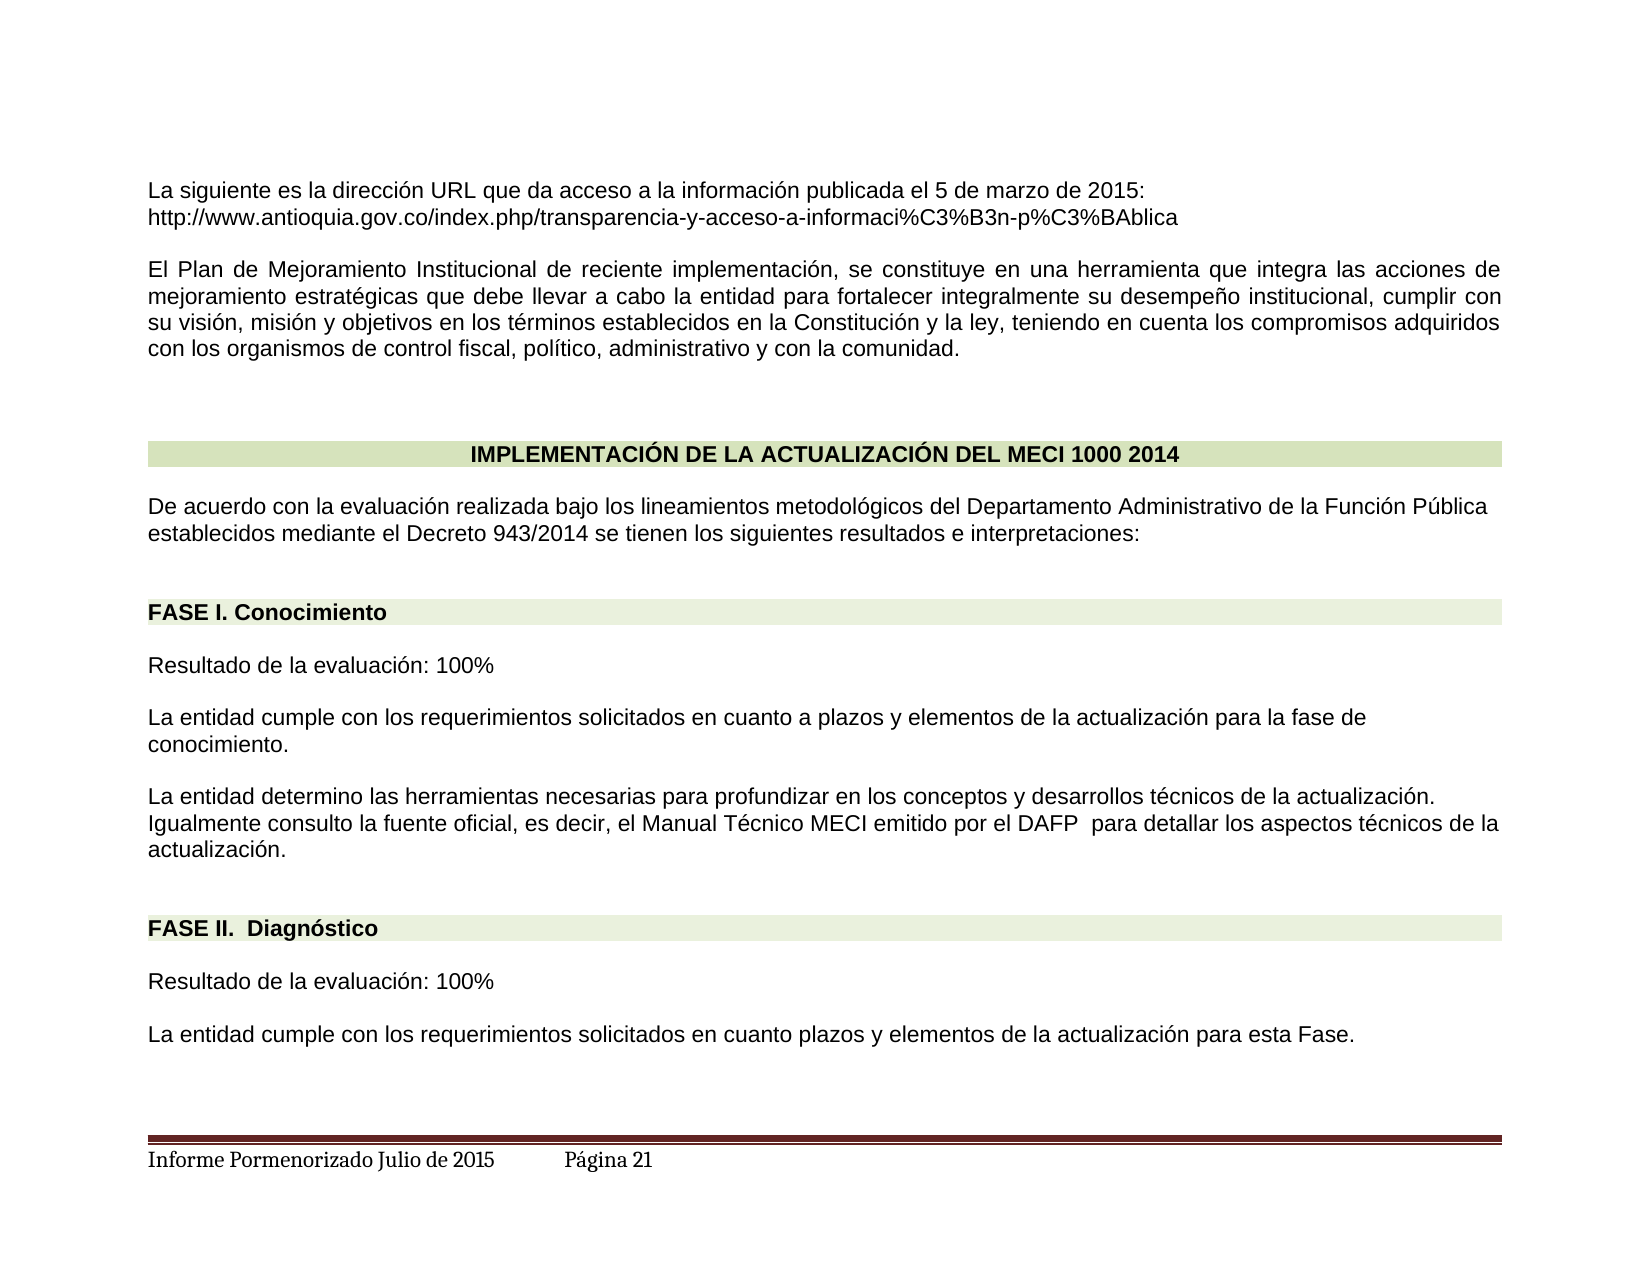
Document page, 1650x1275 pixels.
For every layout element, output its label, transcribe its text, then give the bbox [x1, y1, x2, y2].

text http://www.antioquia.gov.co/index.php/transparencia-y-acceso-a-informaci%C3%B3n-p%C3%BAblica [148, 203, 1502, 230]
text El Plan de Mejoramiento Institucional de reciente implementación, se constituye en una herramienta que integra las acciones de mejoramiento estratégicas que debe llevar a cabo la entidad para fortalecer integralmente su desempeño institucional, cumplir con su visión, misión y objetivos en los términos establecidos en la Constitución y la ley, teniendo en cuenta los compromisos adquiridos con los organismos de control fiscal, político, administrativo y con la comunidad. [148, 256, 1502, 362]
text De acuerdo con la evaluación realizada bajo los lineamientos metodológicos del Departamento Administrativo de la Función Pública establecidos mediante el Decreto 943/2014 se tienen los siguientes resultados e interpretaciones: [148, 493, 1502, 546]
text IMPLEMENTACIÓN DE LA ACTUALIZACIÓN DEL MECI 1000 2014 [148, 441, 1502, 467]
text FASE II. Diagnóstico [148, 915, 1502, 941]
text FASE I. Conocimiento [148, 599, 1502, 625]
text La entidad determino las herramientas necesarias para profundizar en los conceptos y desarrollos técnicos de la actualización. Igualmente consulto la fuente oficial, es decir, el Manual Técnico MECI emitido por el DAFP para detallar los aspectos técnicos de la actualización. [148, 783, 1502, 862]
text La entidad cumple con los requerimientos solicitados en cuanto a plazos y elementos de la actualización para la fase de conocimiento. [148, 704, 1502, 757]
text La entidad cumple con los requerimientos solicitados en cuanto plazos y elementos de la actualización para esta Fase. [148, 1021, 1502, 1047]
text La siguiente es la dirección URL que da acceso a la información publicada el 5 de marzo de 2015: [148, 177, 1502, 203]
text Resultado de la evaluación: 100% [148, 652, 1502, 678]
text Resultado de la evaluación: 100% [148, 968, 1502, 994]
